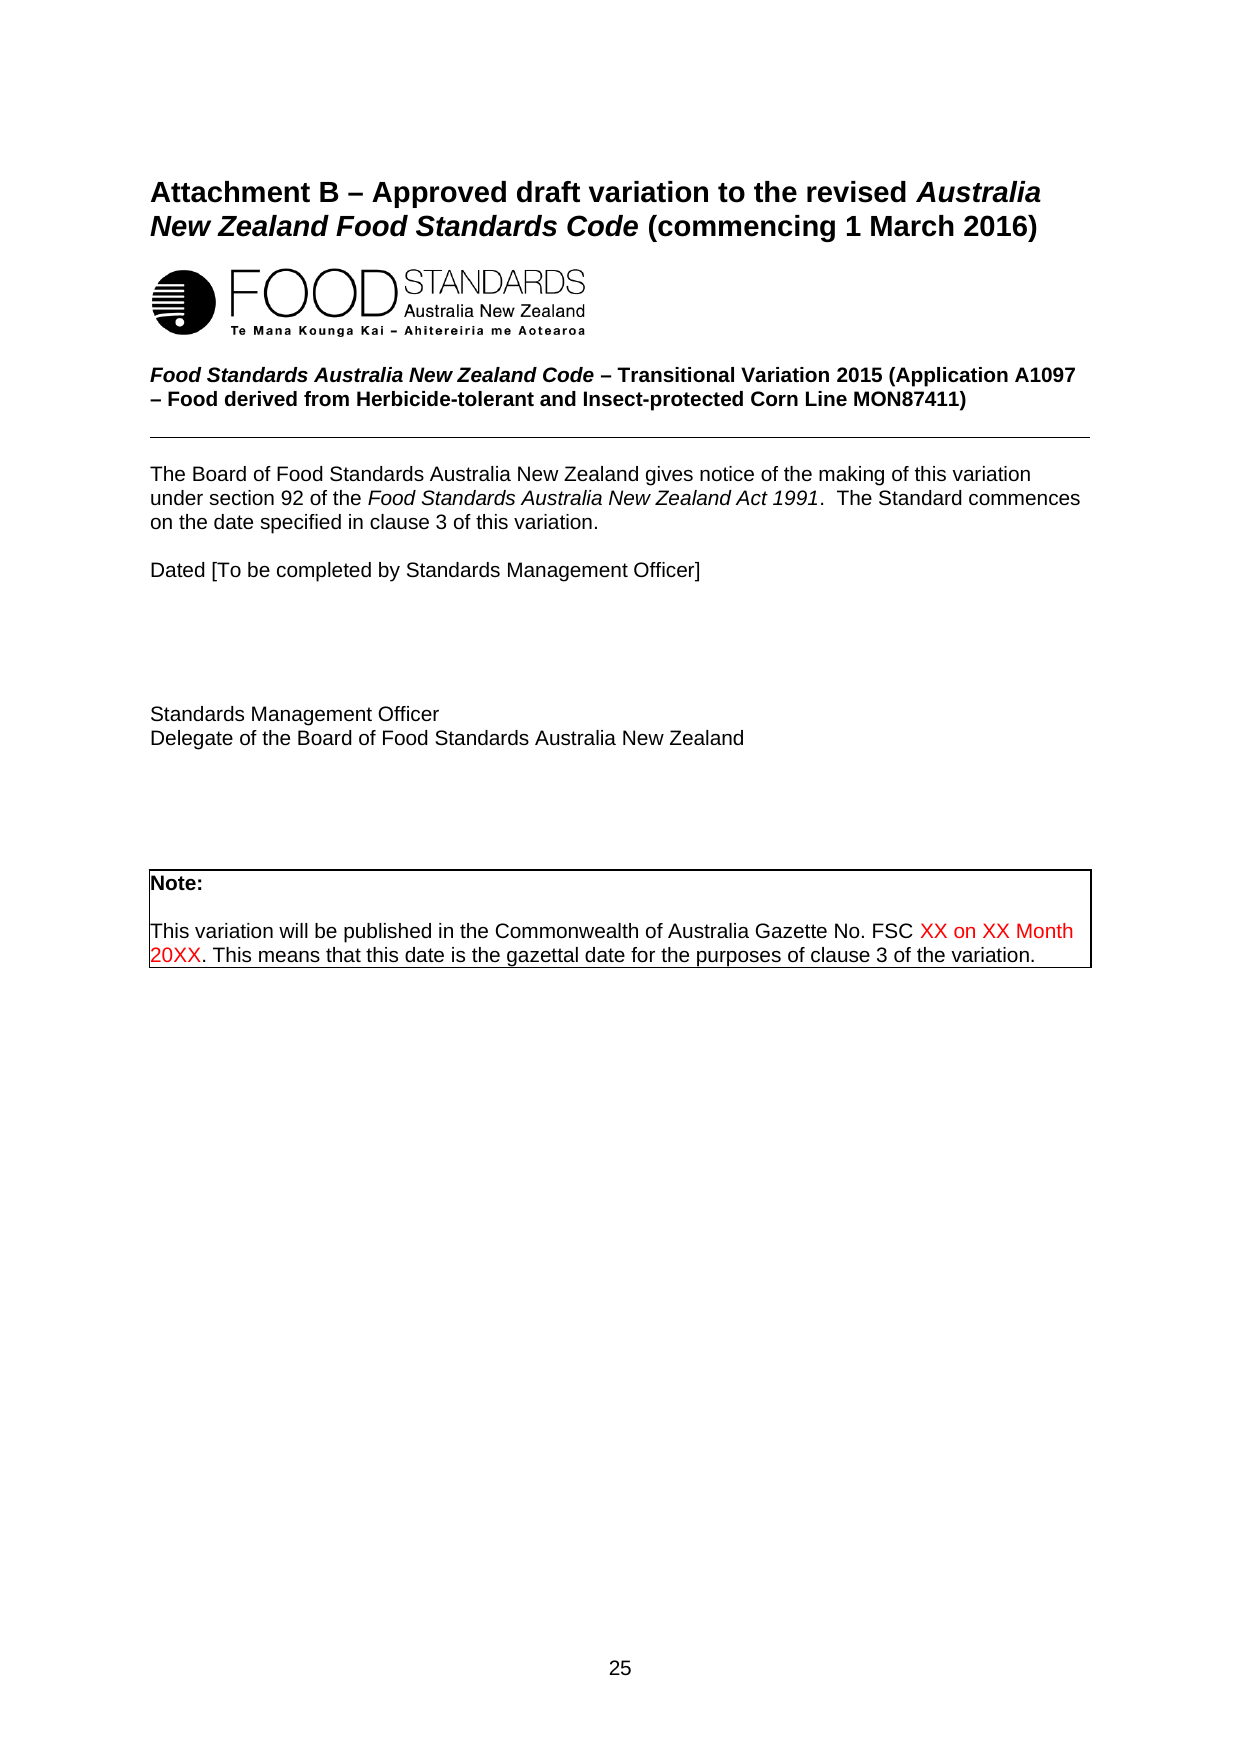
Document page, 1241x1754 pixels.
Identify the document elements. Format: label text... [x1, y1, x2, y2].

text Standards Management Officer [150, 701, 1090, 725]
text Dated [To be completed by Standards Management Officer] [150, 558, 1090, 582]
text Food Standards Australia New Zealand Code – Transitional Variation 2015 (Application A1097 – Food derived from Herbicide-tolerant and Insect-protected Corn Line MON87411) [150, 363, 1090, 411]
text Note: [150, 871, 1090, 895]
subtitle Attachment B – Approved draft variation to the revised Australia New Zealand Food Standards Code (commencing 1 March 2016) [150, 175, 1090, 242]
text The Board of Food Standards Australia New Zealand gives notice of the making of this variation under section 92 of the Food Standards Australia New Zealand Act 1991. The Standard commences on the date specified in clause 3 of this variation. [150, 462, 1090, 534]
picture [150, 267, 586, 339]
text This variation will be published in the Commonwealth of Australia Gazette No. FSC XX on XX Month 20XX. This means that this date is the gazettal date for the purposes of clause 3 of the variation. [150, 917, 1090, 967]
text Delegate of the Board of Food Standards Australia New Zealand [150, 725, 1090, 749]
